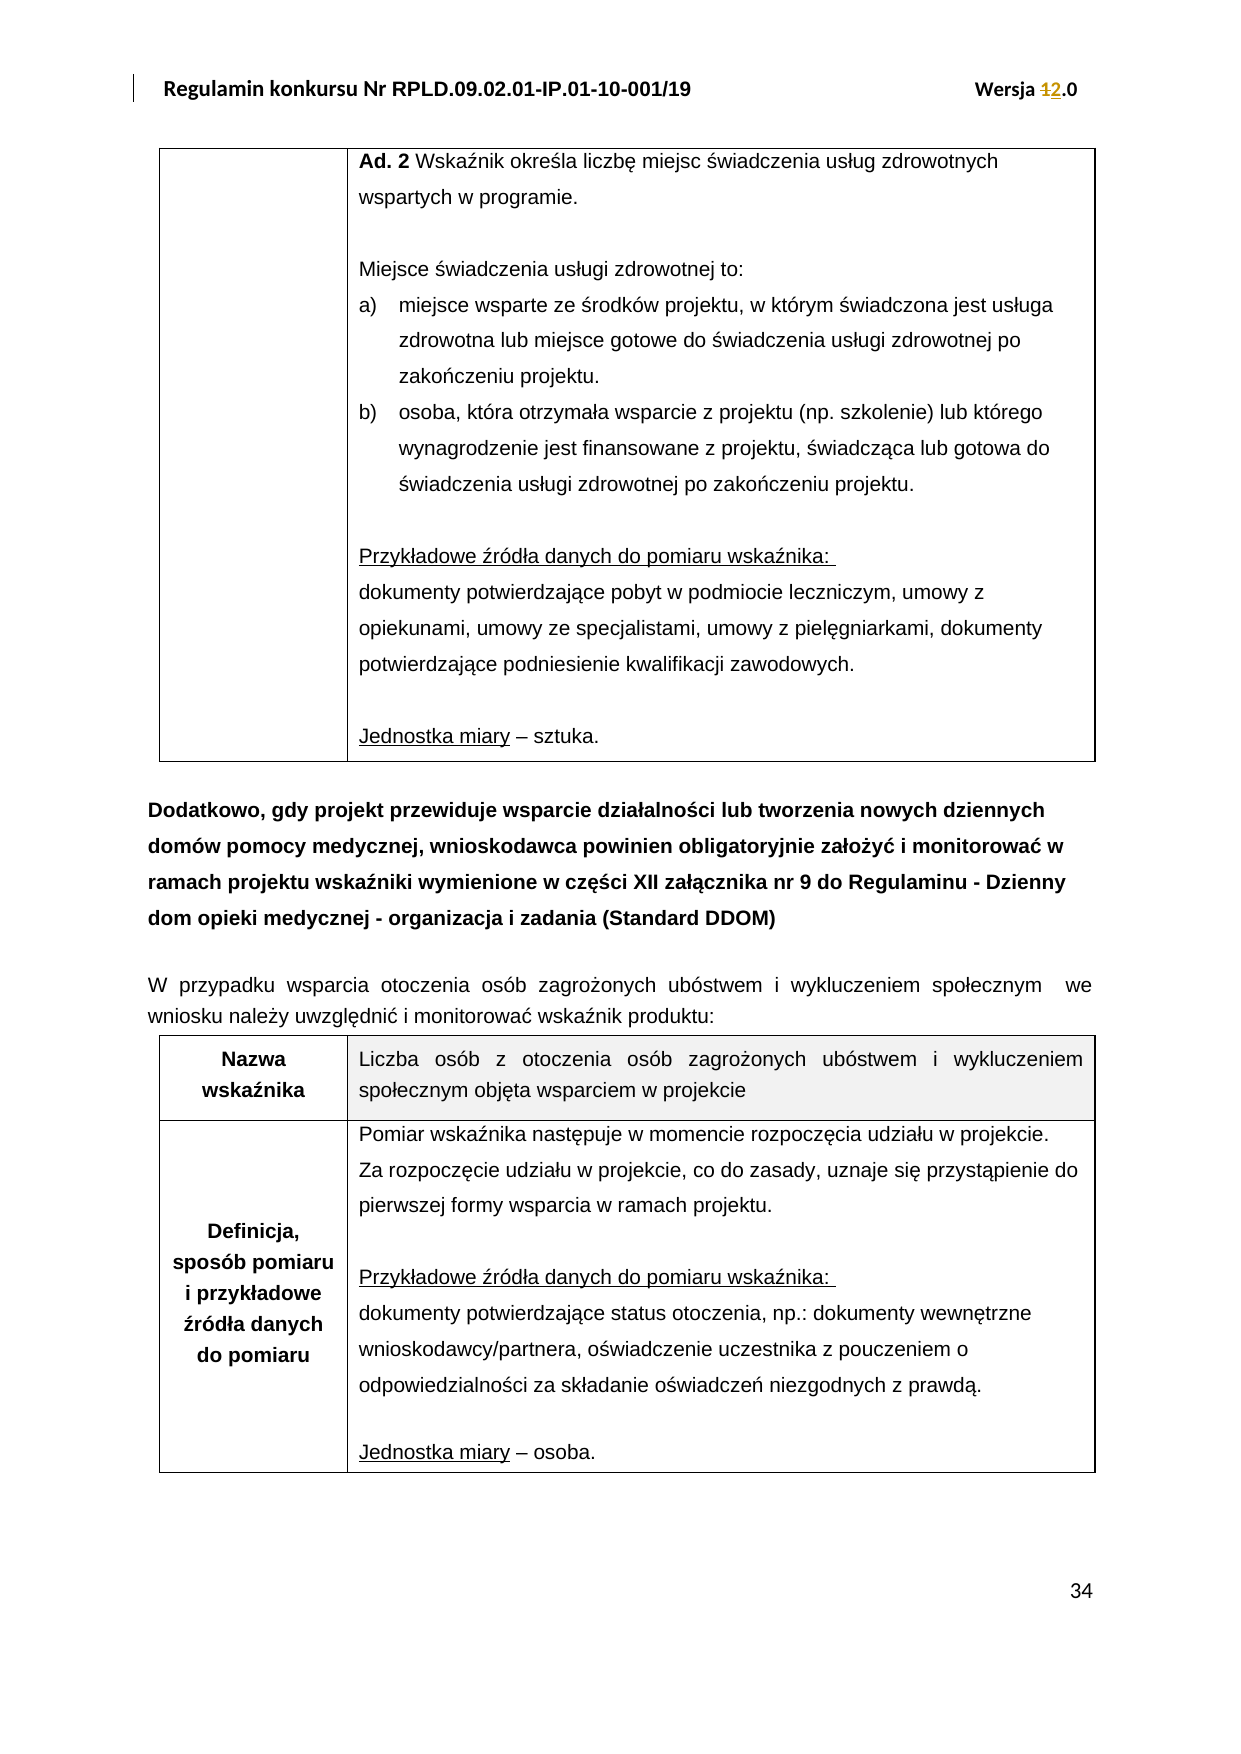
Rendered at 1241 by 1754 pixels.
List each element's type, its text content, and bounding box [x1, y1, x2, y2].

table_cell Definicja, sposób pomiaru i przykładowe źródła danych do pomiaru [160, 1121, 347, 1472]
table_cell Pomiar wskaźnika następuje w momencie rozpoczęcia udziału w projekcie. Za rozpoczęcie udziału w projekcie, co do zasady, uznaje się przystąpienie do pierwszej formy wsparcia w ramach projektu. Przykładowe źródła danych do pomiaru wskaźnika: dokumenty potwierdzające status otoczenia, np.: dokumenty wewnętrzne wnioskodawcy/partnera, oświadczenie uczestnika z pouczeniem o odpowiedzialności za składanie oświadczeń niezgodnych z prawdą. Jednostka miary – osoba. [348, 1121, 1094, 1472]
text Dodatkowo, gdy projekt przewiduje wsparcie działalności lub tworzenia nowych dziennych domów pomocy medycznej, wnioskodawca powinien obligatoryjnie założyć i monitorować w ramach projektu wskaźniki wymienione w części XII załącznika nr 9 do Regulaminu - Dzienny dom opieki medycznej - organizacja i zadania (Standard DDOM) [148, 798, 1093, 929]
table_cell [160, 149, 347, 761]
table_cell Ad. 2 Wskaźnik określa liczbę miejsc świadczenia usług zdrowotnych wspartych w programie. Miejsce świadczenia usługi zdrowotnej to: miejsce wsparte ze środków projektu, w którym świadczona jest usługa zdrowotna lub miejsce gotowe do świadczenia usługi zdrowotnej po zakończeniu projektu. osoba, która otrzymała wsparcie z projektu (np. szkolenie) lub którego wynagrodzenie jest finansowane z projektu, świadcząca lub gotowa do świadczenia usługi zdrowotnej po zakończeniu projektu. Przykładowe źródła danych do pomiaru wskaźnika: dokumenty potwierdzające pobyt w podmiocie leczniczym, umowy z opiekunami, umowy ze specjalistami, umowy z pielęgniarkami, dokumenty potwierdzające podniesienie kwalifikacji zawodowych. Jednostka miary – sztuka. [348, 149, 1094, 761]
text W przypadku wsparcia otoczenia osób zagrożonych ubóstwem i wykluczeniem społecznym we wniosku należy uwzględnić i monitorować wskaźnik produktu: [148, 973, 1093, 1028]
table_header Liczba osób z otoczenia osób zagrożonych ubóstwem i wykluczeniem społecznym objęta wsparciem w projekcie [348, 1036, 1094, 1120]
table_header Nazwa wskaźnika [160, 1036, 347, 1120]
